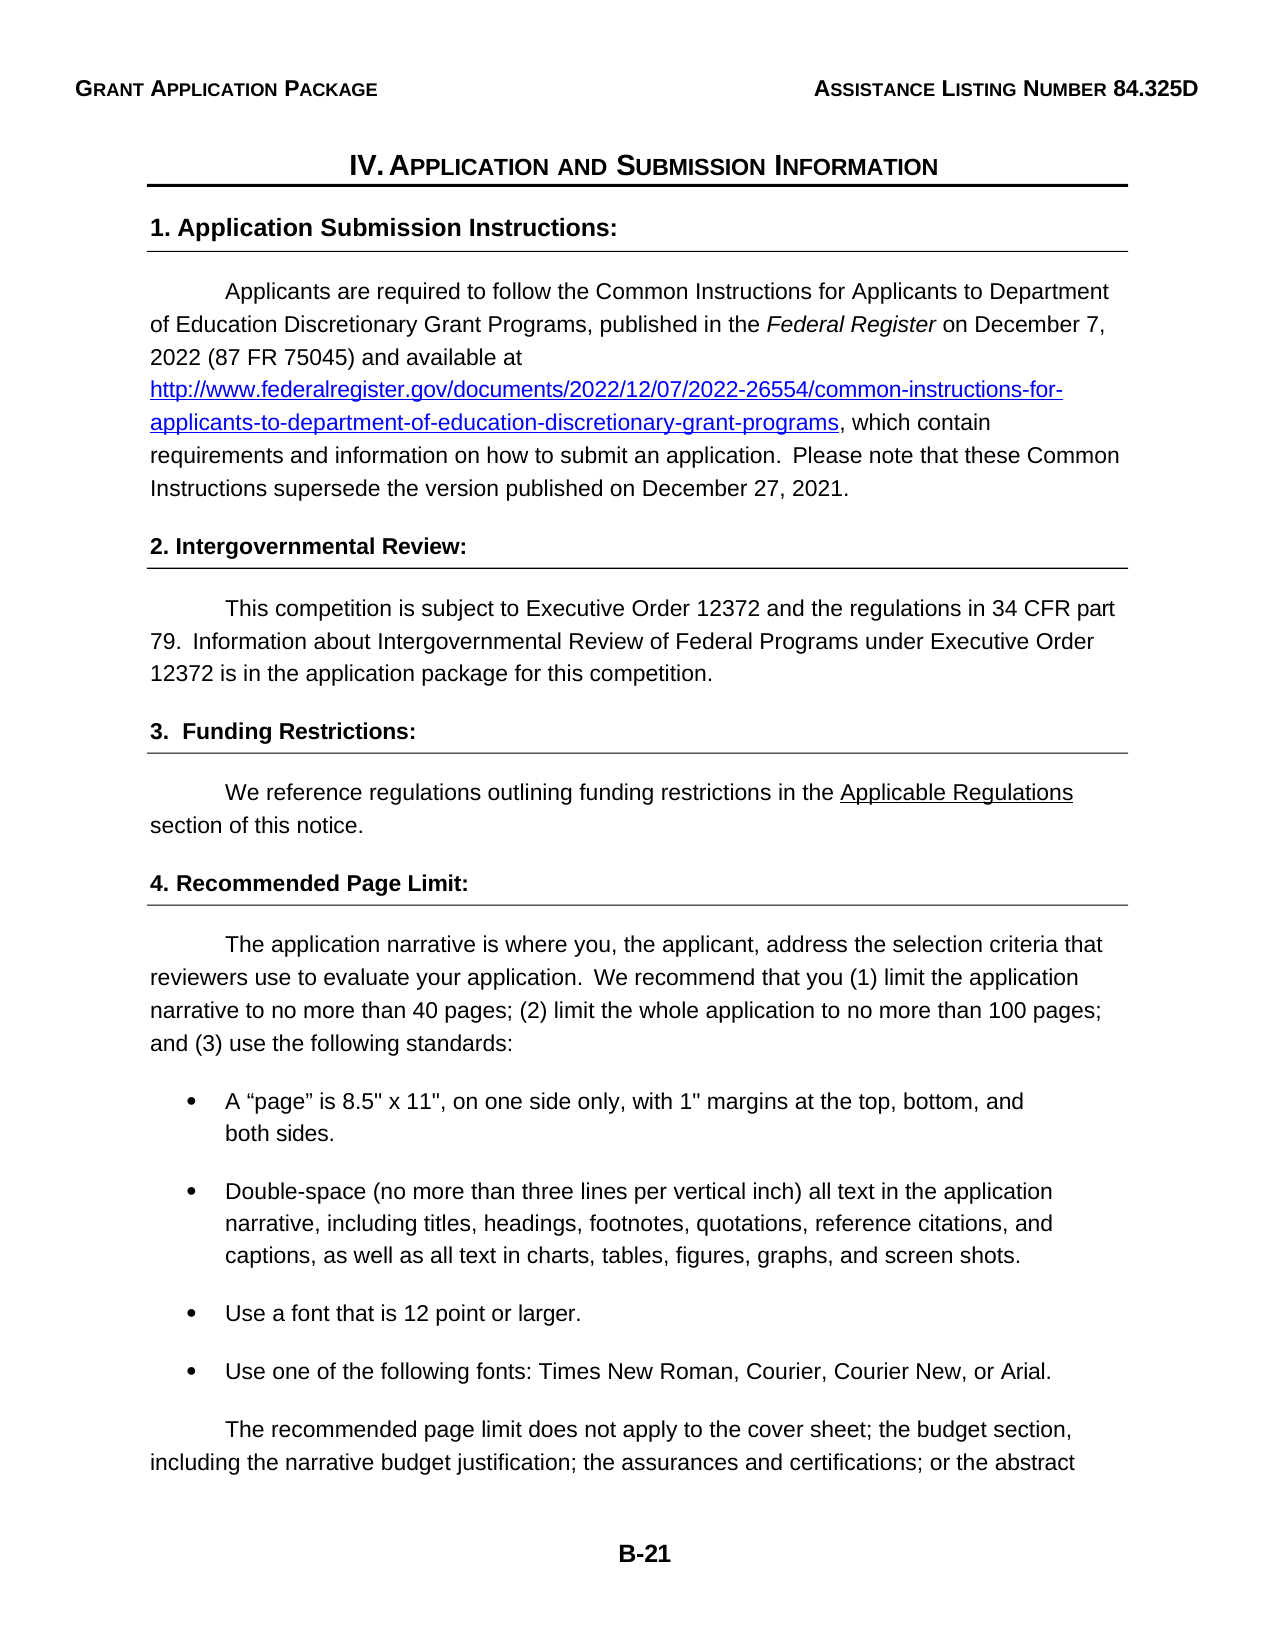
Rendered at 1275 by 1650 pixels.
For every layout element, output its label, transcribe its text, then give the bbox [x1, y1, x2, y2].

text The application narrative is where you, the applicant, address the selection criteria that reviewers use to evaluate your application. We recommend that you (1) limit the application narrative to no more than 40 pages; (2) limit the whole application to no more than 100 pages; and (3) use the following standards: [150, 931, 1122, 1056]
list Double-space (no more than three lines per vertical inch) all text in the application narrative, including titles, headings, footnotes, quotations, reference citations, and captions, as well as all text in charts, tables, figures, graphs, and screen shots. [187, 1178, 1053, 1269]
text Applicants are required to follow the Common Instructions for Applicants to Department of Education Discretionary Grant Programs, published in the Federal Register on December 7, 2022 (87 FR 75045) and available at http://www.federalregister.gov/documents/2022/12/07/2022-26554/common-instructions-for- applicants-to-department-of-education-discretionary-grant-programs, which contain requirements and information on how to submit an application. Please note that these Common Instructions supersede the version published on December 27, 2021. [150, 278, 1122, 501]
subtitle Application and Submission Information [349, 148, 1239, 182]
text The recommended page limit does not apply to the cover sheet; the budget section, including the narrative budget justification; the assurances and certifications; or the abstract [150, 1416, 1122, 1475]
subtitle Recommended Page Limit: [150, 870, 1239, 896]
subtitle Application Submission Instructions: [150, 213, 1239, 242]
text This competition is subject to Executive Order 12372 and the regulations in 34 CFR part [225, 595, 1239, 621]
list Use one of the following fonts: Times New Roman, Courier, Courier New, or Arial. [187, 1358, 1239, 1384]
subtitle Funding Restrictions: [150, 718, 1239, 744]
list A “page” is 8.5" x 11", on one side only, with 1" margins at the top, bottom, and both sides. [187, 1088, 1071, 1146]
subtitle Intergovernmental Review: [150, 533, 1239, 559]
text We reference regulations outlining funding restrictions in the Applicable Regulations section of this notice. [150, 779, 1122, 838]
text 79. Information about Intergovernmental Review of Federal Programs under Executive Order 12372 is in the application package for this competition. [150, 628, 1122, 686]
list Use a font that is 12 point or larger. [187, 1300, 1239, 1326]
